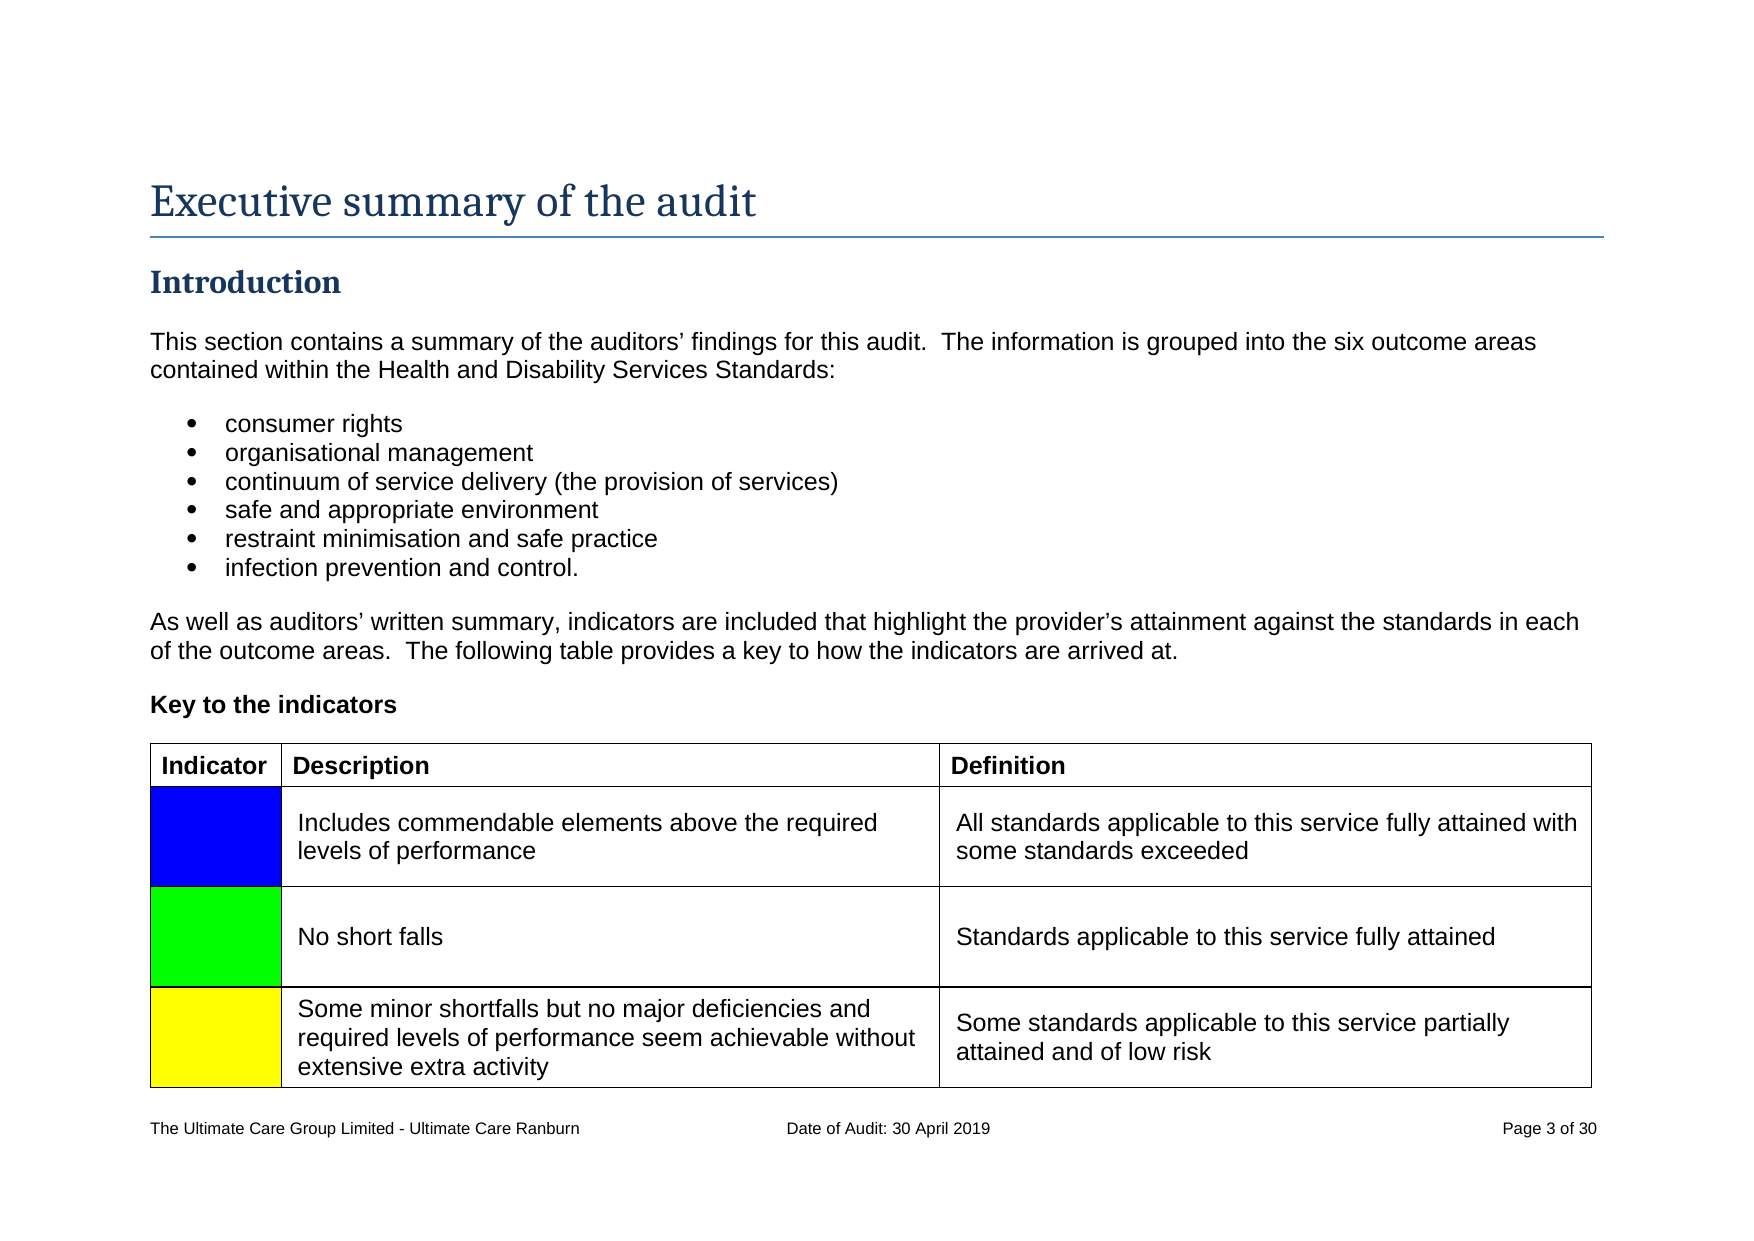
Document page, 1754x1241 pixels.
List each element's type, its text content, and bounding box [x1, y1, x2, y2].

table_header Indicator [151, 744, 281, 786]
table_cell Standards applicable to this service fully attained [940, 887, 1591, 986]
text This section contains a summary of the auditors’ findings for this audit. The information is grouped into the six outcome areas contained within the Health and Disability Services Standards: [150, 326, 1604, 384]
list restraint minimisation and safe practice [187, 524, 1604, 553]
table_header Definition [940, 744, 1591, 786]
text Key to the indicators [150, 689, 1604, 718]
list continuum of service delivery (the provision of services) [187, 467, 1604, 496]
table_cell [151, 787, 281, 886]
list organisational management [187, 438, 1604, 467]
table_cell [151, 887, 281, 986]
subtitle Introduction [150, 263, 1604, 301]
text As well as auditors’ written summary, indicators are included that highlight the provider’s attainment against the standards in each of the outcome areas. The following table provides a key to how the indicators are arrived at. [150, 607, 1604, 664]
subtitle Executive summary of the audit [150, 175, 1604, 236]
table_cell Includes commendable elements above the required levels of performance [282, 787, 939, 886]
list infection prevention and control. [187, 553, 1604, 582]
table_cell Some minor shortfalls but no major deficiencies and required levels of performance seem achievable without extensive extra activity [282, 988, 939, 1087]
table_cell [151, 988, 281, 1087]
table_cell Some standards applicable to this service partially attained and of low risk [940, 988, 1591, 1087]
list safe and appropriate environment [187, 496, 1604, 524]
table_cell All standards applicable to this service fully attained with some standards exceeded [940, 787, 1591, 886]
table_cell No short falls [282, 887, 939, 986]
list consumer rights [187, 409, 1604, 438]
table_header Description [282, 744, 939, 786]
